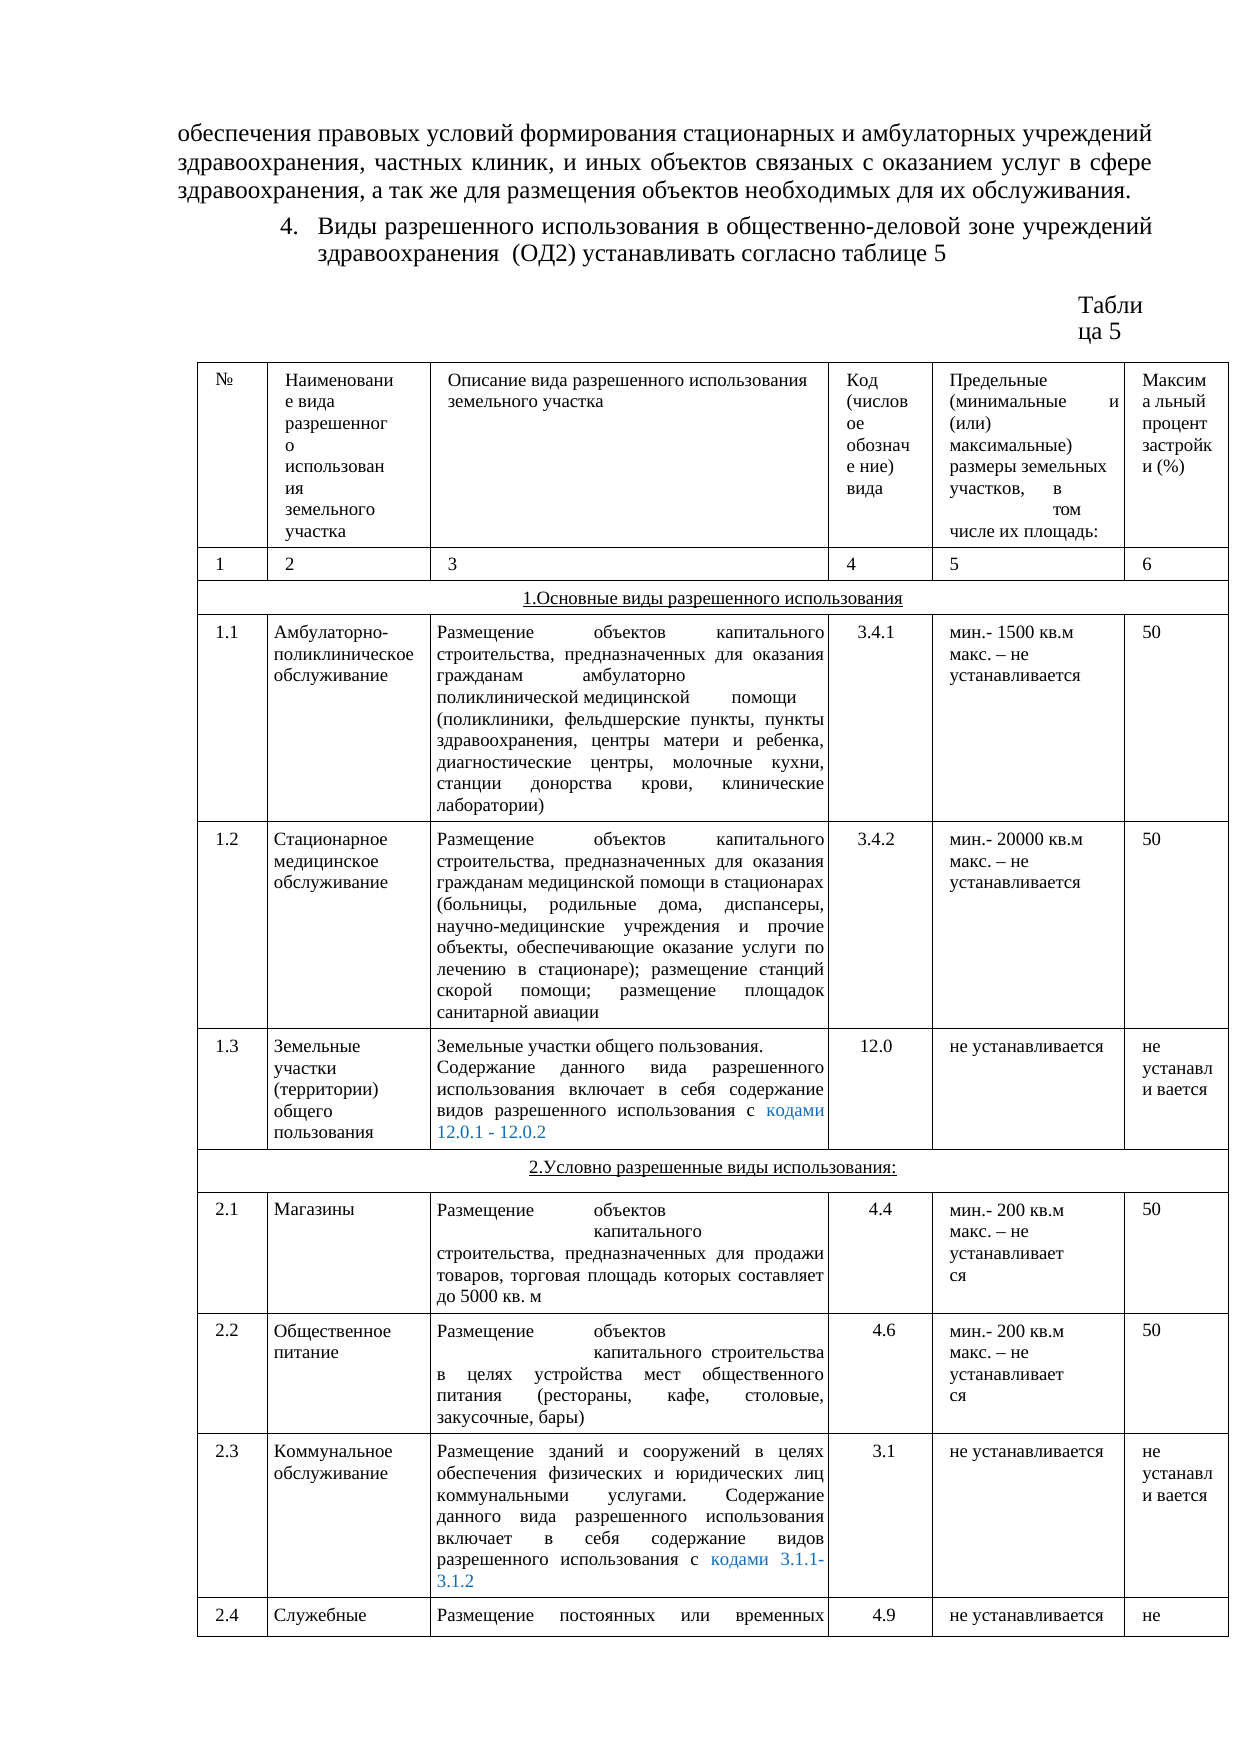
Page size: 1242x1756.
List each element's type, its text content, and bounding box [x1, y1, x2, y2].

table_cell не устанавли вается [1125, 1434, 1228, 1597]
table_cell 4.6 [829, 1314, 932, 1433]
table_cell мин.- 200 кв.м макс. – не устанавливается [933, 1314, 1124, 1433]
table_cell не устанавливается [933, 1029, 1124, 1149]
table_cell мин.- 20000 кв.м макс. – не устанавливается [933, 822, 1124, 1028]
table_cell 2.1 [198, 1193, 267, 1313]
table_cell 50 [1125, 1314, 1228, 1433]
table_cell 2.3 [198, 1434, 267, 1597]
table_cell Земельные участки общего пользования. Содержание данного вида разрешенного использования включает в себя содержание видов разрешенного использования с кодами 12.0.1 - 12.0.2 [431, 1029, 828, 1149]
table_cell 3 [431, 548, 828, 580]
table_cell не устанавливается [933, 1434, 1124, 1597]
table_cell не устанавли вается [1125, 1029, 1228, 1149]
table_cell Размещение объектов капитального строительства, предназначенных для оказания гражданам медицинской помощи в стационарах (больницы, родильные дома, диспансеры, научно-медицинские учреждения и прочие объекты, обеспечивающие оказание услуги по лечению в стационаре); размещение станций скорой помощи; размещение площадок санитарной авиации [431, 822, 828, 1028]
table_cell 4.9 [829, 1598, 932, 1636]
table_cell 1.2 [198, 822, 267, 1028]
table_cell 1.Основные виды разрешенного использования [198, 581, 1228, 614]
list Виды разрешенного использования в общественно-деловой зоне учреждений здравоохранения (ОД2) устанавливать согласно таблице 5 [280, 214, 1153, 266]
table_cell мин.- 1500 кв.м макс. – не устанавливается [933, 615, 1124, 821]
table_cell 6 [1125, 548, 1228, 580]
table_cell 3.4.2 [829, 822, 932, 1028]
table_cell 50 [1125, 615, 1228, 821]
table_cell 3.4.1 [829, 615, 932, 821]
table_cell 1 [198, 548, 267, 580]
table_cell 50 [1125, 1193, 1228, 1313]
text Таблица 5 [1078, 266, 1153, 345]
table_cell мин.- 200 кв.м макс. – не устанавливается [933, 1193, 1124, 1313]
table_cell 50 [1125, 822, 1228, 1028]
table_cell Размещение зданий и сооружений в целях обеспечения физических и юридических лиц коммунальными услугами. Содержание данного вида разрешенного использования включает в себя содержание видов разрешенного использования с кодами 3.1.1-3.1.2 [431, 1434, 828, 1597]
table_cell 2.Условно разрешенные виды использования: [198, 1150, 1228, 1192]
table_cell 4.4 [829, 1193, 932, 1313]
table_header Описание вида разрешенного использования земельного участка [431, 363, 828, 547]
table_header Код (числовое обозначе ние) вида [829, 363, 932, 547]
table_cell 1.3 [198, 1029, 267, 1149]
table_header Максима льный процент застройки (%) [1125, 363, 1228, 547]
table_cell 4 [829, 548, 932, 580]
table_cell 3.1 [829, 1434, 932, 1597]
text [177, 118, 1153, 204]
table_header Наименование вида разрешенного использования земельного участка [268, 363, 430, 547]
table_cell Размещение объектов капитального строительства в целях устройства мест общественного питания (рестораны, кафе, столовые, закусочные, бары) [431, 1314, 828, 1433]
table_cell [431, 1598, 828, 1636]
table_header № [198, 363, 267, 547]
table_cell 1.1 [198, 615, 267, 821]
table_cell Стационарное медицинское обслуживание [268, 822, 430, 1028]
table_cell Размещение объектов капитального строительства, предназначенных для оказания гражданам амбулаторно поликлинической медицинской помощи (поликлиники, фельдшерские пункты, пункты здравоохранения, центры матери и ребенка, диагностические центры, молочные кухни, станции донорства крови, клинические лаборатории) [431, 615, 828, 821]
table_cell Коммунальное обслуживание [268, 1434, 430, 1597]
table_cell 12.0 [829, 1029, 932, 1149]
table_cell Размещение объектов капитального строительства, предназначенных для продажи товаров, торговая площадь которых составляет до 5000 кв. м [431, 1193, 828, 1313]
table_cell Служебные гаражи [268, 1598, 430, 1636]
table_cell не устанавливается [933, 1598, 1124, 1636]
table_cell Магазины [268, 1193, 430, 1313]
table_cell 2.2 [198, 1314, 267, 1433]
table_cell 2.4 [198, 1598, 267, 1636]
table_cell 5 [933, 548, 1124, 580]
table_cell Амбулаторно- поликлиническое обслуживание [268, 615, 430, 821]
table_cell не устанавли вается [1125, 1598, 1228, 1636]
table_cell 2 [268, 548, 430, 580]
table_cell Общественное питание [268, 1314, 430, 1433]
table_cell Земельные участки (территории) общего пользования [268, 1029, 430, 1149]
table_header Предельные (минимальные и (или) максимальные) размеры земельных участков, в том числе их площадь: [933, 363, 1124, 547]
